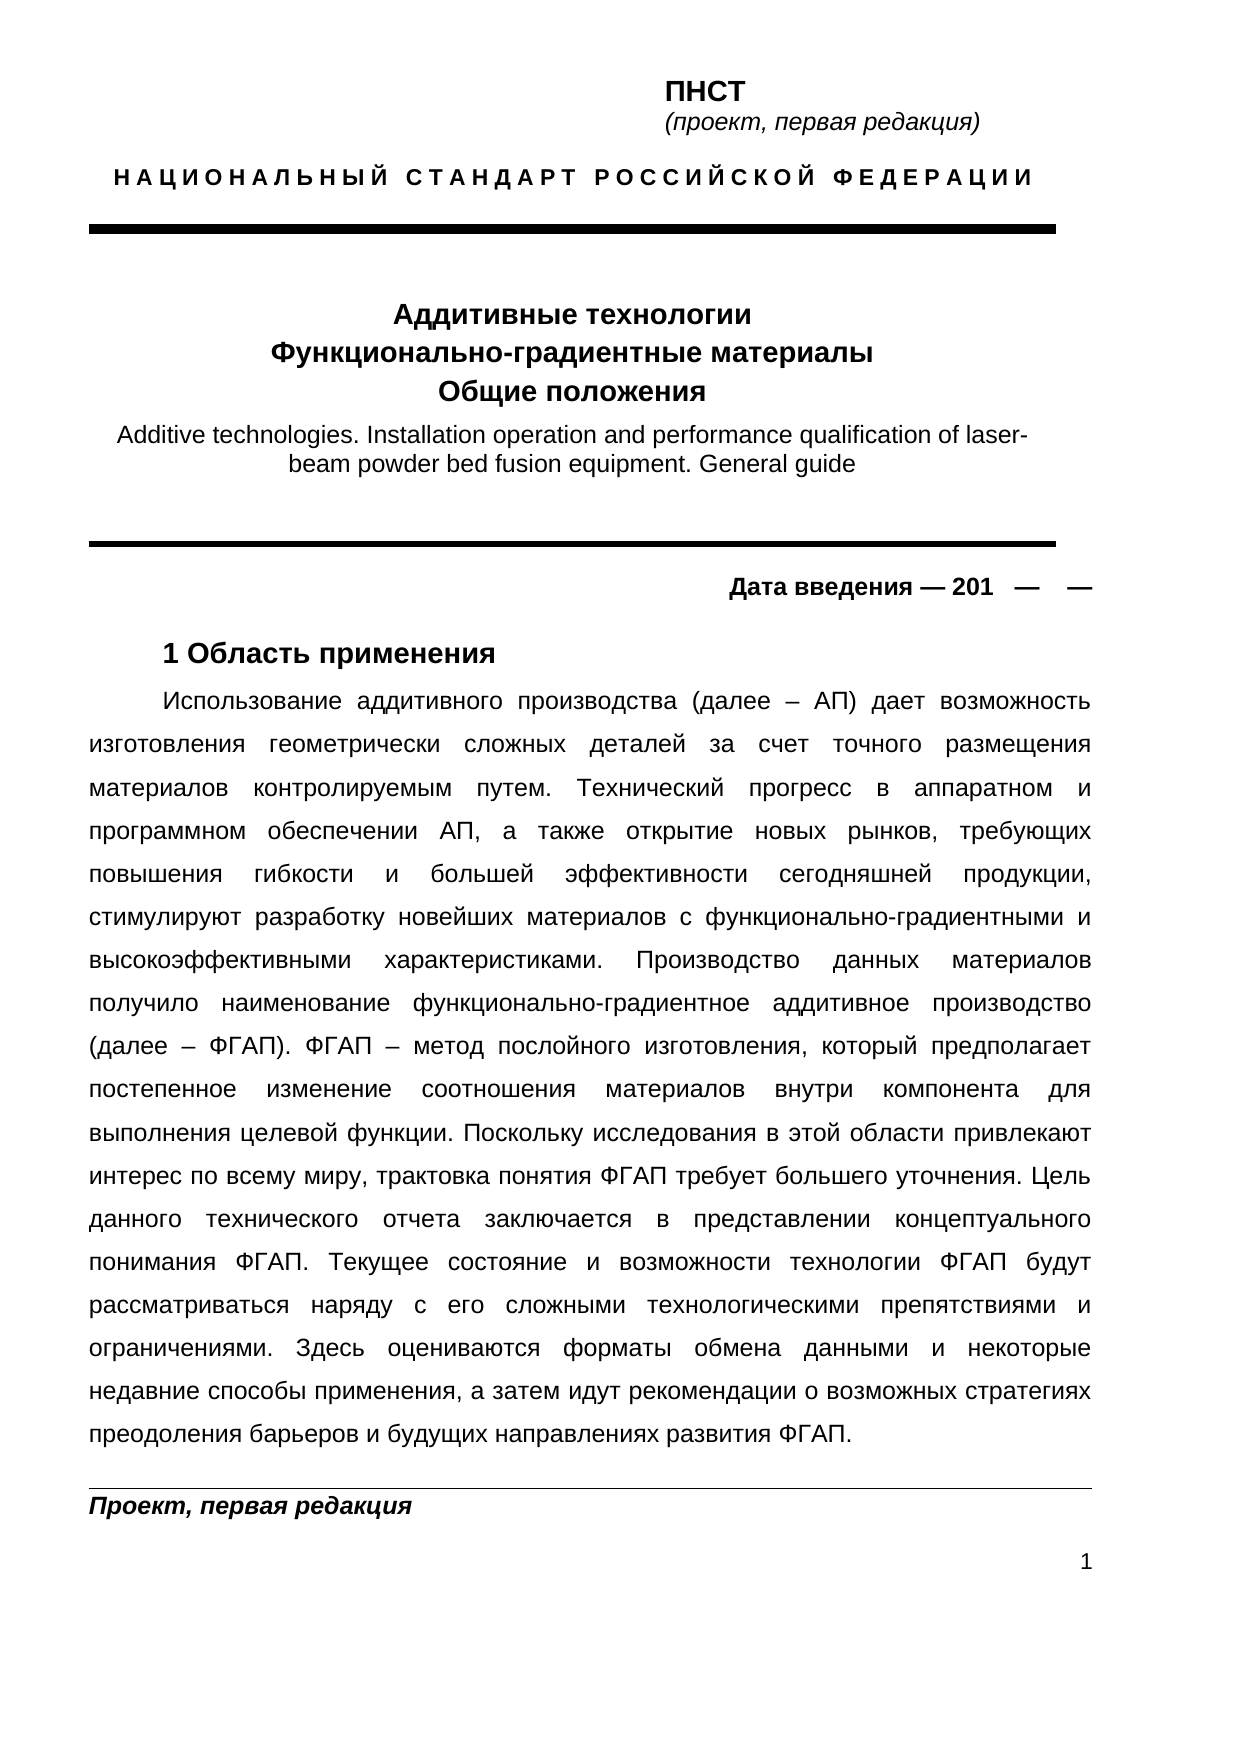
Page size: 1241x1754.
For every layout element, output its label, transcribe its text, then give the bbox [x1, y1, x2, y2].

text Дата введения — 201 — — [89, 572, 1092, 601]
table_header НАЦИОНАЛЬНЫЙ СТАНДАРТ РОССИЙСКОЙ ФЕДЕРАЦИИ [89, 164, 1056, 224]
text 1 Область применения [89, 636, 1092, 669]
text Использование аддитивного производства (далее – АП) дает возможность изготовления геометрически сложных деталей за счет точного размещения материалов контролируемым путем. Технический прогресс в аппаратном и программном обеспечении АП, а также открытие новых рынков, требующих повышения гибкости и большей эффективности сегодняшней продукции, стимулируют разработку новейших материалов с функционально-градиентными и высокоэффективными характеристиками. Производство данных материалов получило наименование функционально-градиентное аддитивное производство (далее – ФГАП). ФГАП – метод послойного изготовления, который предполагает постепенное изменение соотношения материалов внутри компонента для выполнения целевой функции. Поскольку исследования в этой области привлекают интерес по всему миру, трактовка понятия ФГАП требует большего уточнения. Цель данного технического отчета заключается в представлении концептуального понимания ФГАП. Текущее состояние и возможности технологии ФГАП будут рассматриваться наряду с его сложными технологическими препятствиями и ограничениями. Здесь оцениваются форматы обмена данными и некоторые недавние способы применения, а затем идут рекомендации о возможных стратегиях преодоления барьеров и будущих направлениях развития ФГАП. [89, 686, 1092, 1448]
table_cell Аддитивные технологии Функционально-градиентные материалы Общие положения Additive technologies. Installation operation and performance qualification of laser-beam powder bed fusion equipment. General guide [89, 234, 1056, 541]
text Проект, первая редакция [89, 1489, 1092, 1519]
